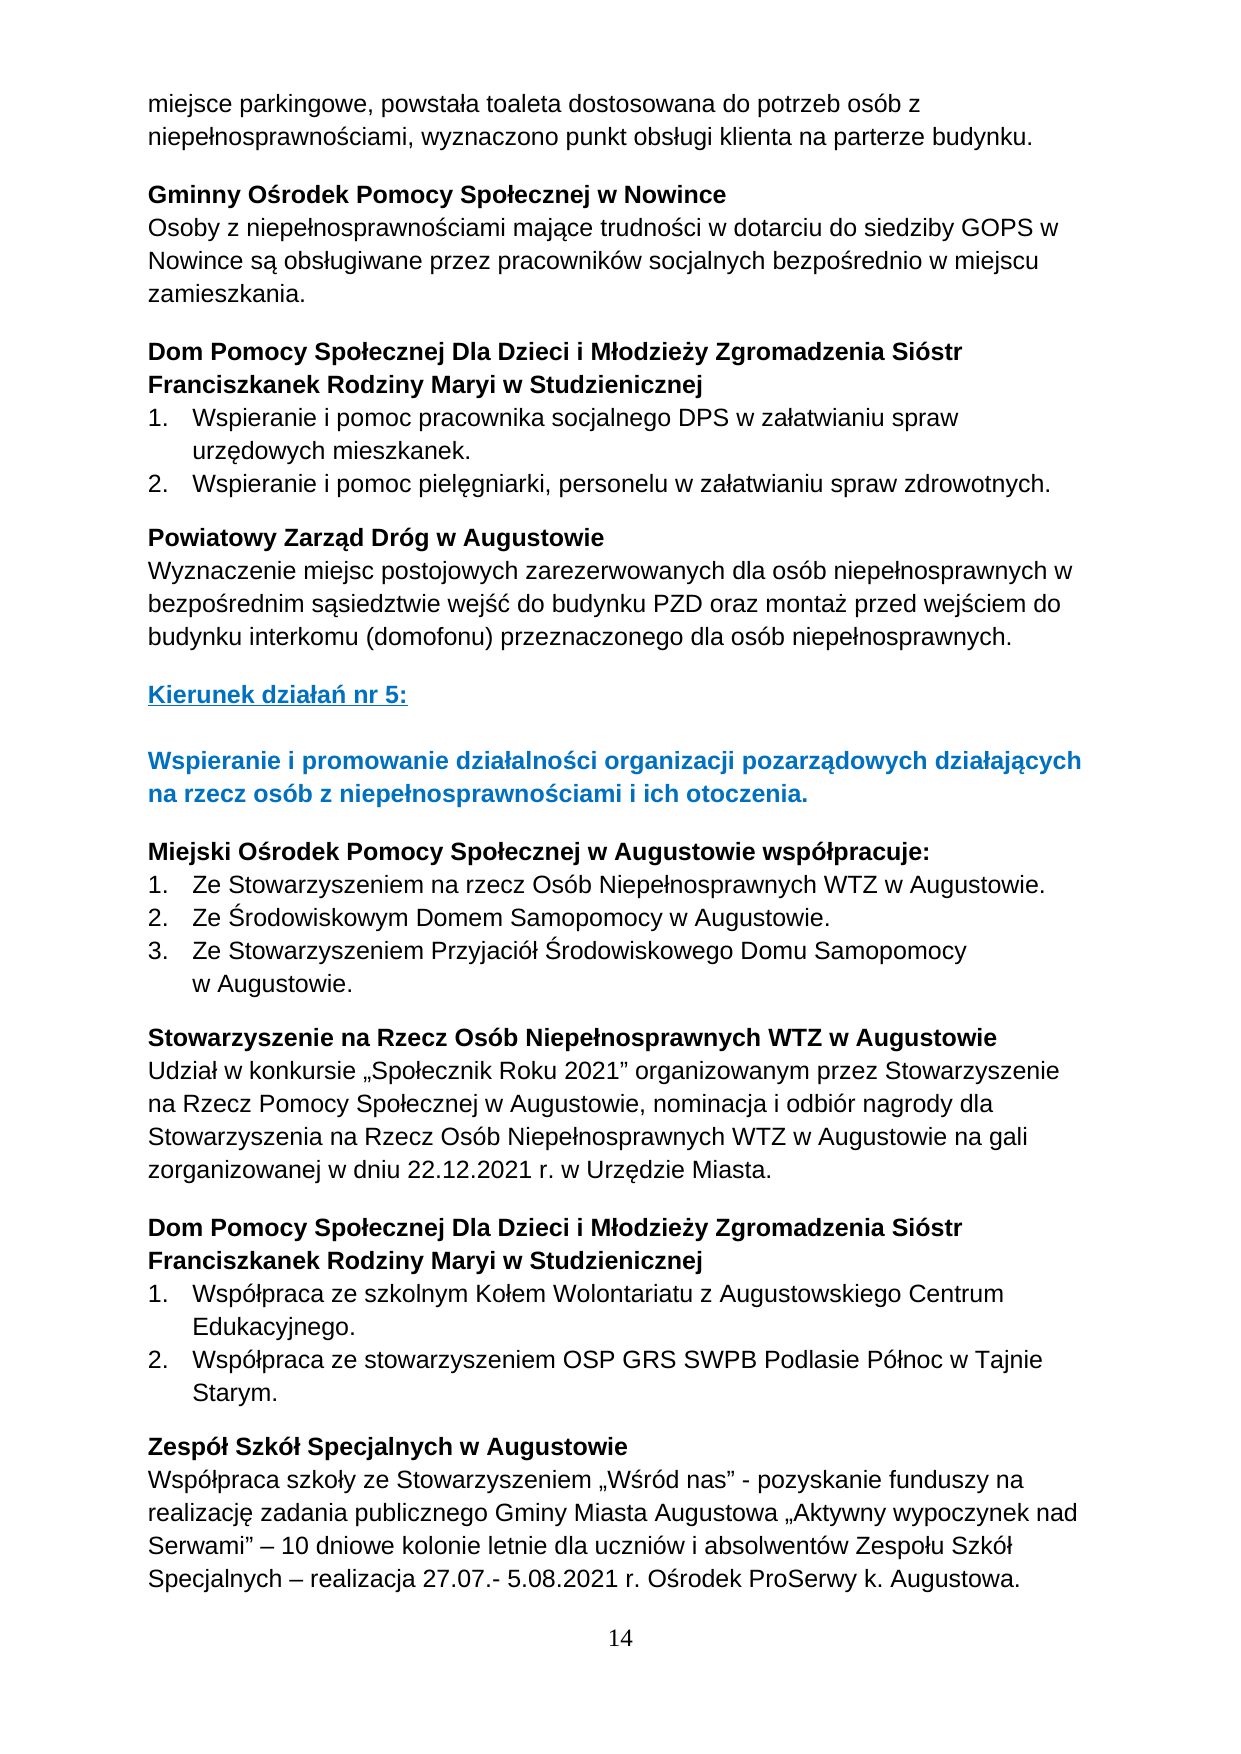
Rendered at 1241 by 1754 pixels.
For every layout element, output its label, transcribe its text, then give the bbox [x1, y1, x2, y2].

list Wspieranie i pomoc pielęgniarki, personelu w załatwianiu spraw zdrowotnych. [148, 469, 1085, 498]
text Dom Pomocy Społecznej Dla Dzieci i Młodzieży Zgromadzenia Sióstr Franciszkanek Rodziny Maryi w Studzienicznej [148, 337, 1085, 398]
text Dom Pomocy Społecznej Dla Dzieci i Młodzieży Zgromadzenia Sióstr Franciszkanek Rodziny Maryi w Studzienicznej [148, 1213, 1085, 1275]
text Powiatowy Zarząd Dróg w Augustowie [148, 523, 1093, 551]
list Współpraca ze stowarzyszeniem OSP GRS SWPB Podlasie Północ w Tajnie Starym. [148, 1345, 1085, 1407]
list Współpraca ze szkolnym Kołem Wolontariatu z Augustowskiego Centrum Edukacyjnego. [148, 1279, 1085, 1341]
text Miejski Ośrodek Pomocy Społecznej w Augustowie współpracuje: [148, 837, 1085, 866]
list Ze Stowarzyszeniem na rzecz Osób Niepełnosprawnych WTZ w Augustowie. [148, 870, 1085, 899]
text Zespół Szkół Specjalnych w Augustowie [148, 1432, 1085, 1461]
subtitle Kierunek działań nr 5: [148, 680, 1093, 708]
text Stowarzyszenie na Rzecz Osób Niepełnosprawnych WTZ w Augustowie [148, 1023, 1085, 1052]
text Wspieranie i promowanie działalności organizacji pozarządowych działających na rzecz osób z niepełnosprawnościami i ich otoczenia. [148, 746, 1085, 808]
text Udział w konkursie „Społecznik Roku 2021” organizowanym przez Stowarzyszenie na Rzecz Pomocy Społecznej w Augustowie, nominacja i odbiór nagrody dla Stowarzyszenia na Rzecz Osób Niepełnosprawnych WTZ w Augustowie na gali zorganizowanej w dniu 22.12.2021 r. w Urzędzie Miasta. [148, 1056, 1085, 1184]
text Wyznaczenie miejsc postojowych zarezerwowanych dla osób niepełnosprawnych w bezpośrednim sąsiedztwie wejść do budynku PZD oraz montaż przed wejściem do budynku interkomu (domofonu) przeznaczonego dla osób niepełnosprawnych. [148, 556, 1093, 651]
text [148, 89, 1085, 150]
list Ze Środowiskowym Domem Samopomocy w Augustowie. [148, 903, 1085, 932]
text Osoby z niepełnosprawnościami mające trudności w dotarciu do siedziby GOPS w Nowince są obsługiwane przez pracowników socjalnych bezpośrednio w miejscu zamieszkania. [148, 213, 1085, 307]
list Ze Stowarzyszeniem Przyjaciół Środowiskowego Domu Samopomocy w Augustowie. [148, 936, 1085, 998]
list Wspieranie i pomoc pracownika socjalnego DPS w załatwianiu spraw urzędowych mieszkanek. [148, 403, 1085, 464]
text Współpraca szkoły ze Stowarzyszeniem „Wśród nas” - pozyskanie funduszy na realizację zadania publicznego Gminy Miasta Augustowa „Aktywny wypoczynek nad Serwami” – 10 dniowe kolonie letnie dla uczniów i absolwentów Zespołu Szkół Specjalnych – realizacja 27.07.- 5.08.2021 r. Ośrodek ProSerwy k. Augustowa. [148, 1465, 1085, 1593]
text Gminny Ośrodek Pomocy Społecznej w Nowince [148, 180, 1085, 208]
